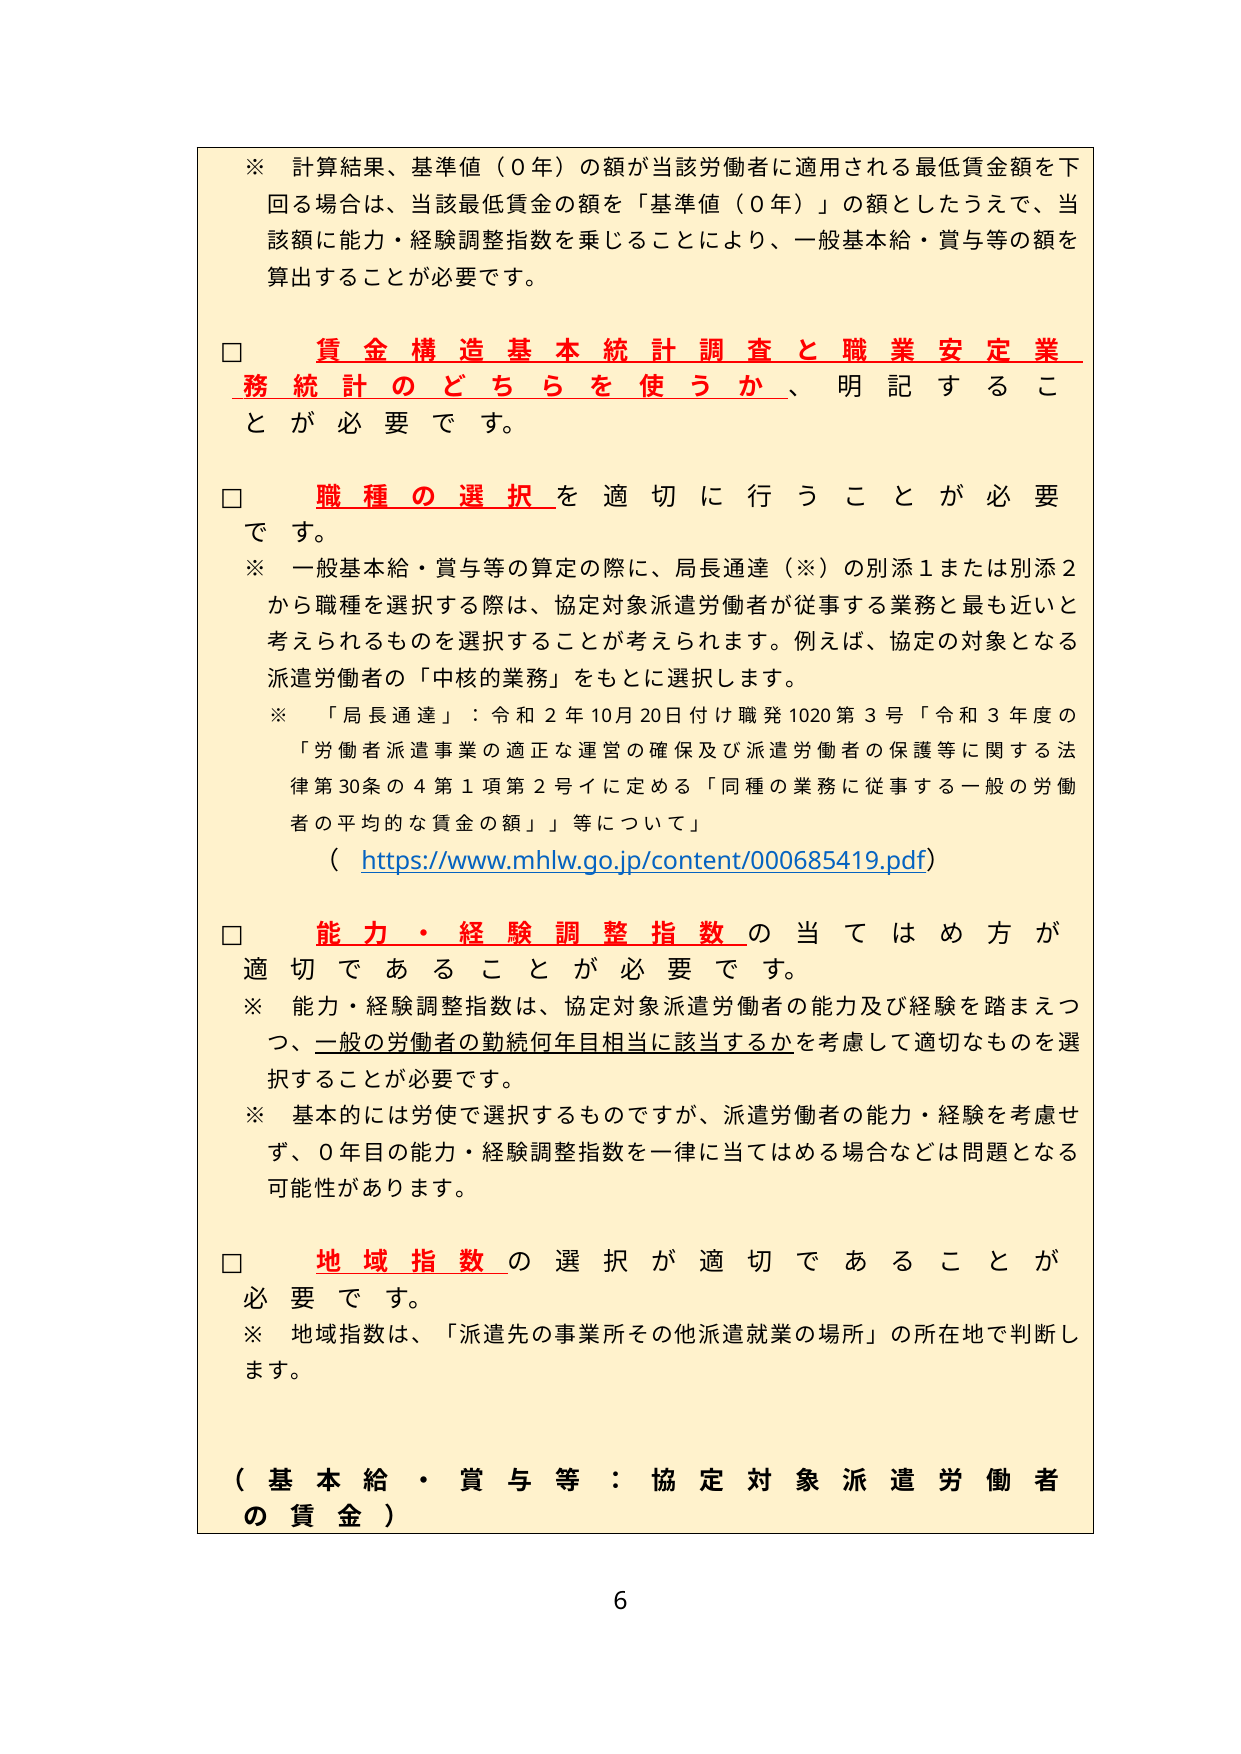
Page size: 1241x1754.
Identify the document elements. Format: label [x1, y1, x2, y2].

table_header [198, 148, 1093, 1533]
